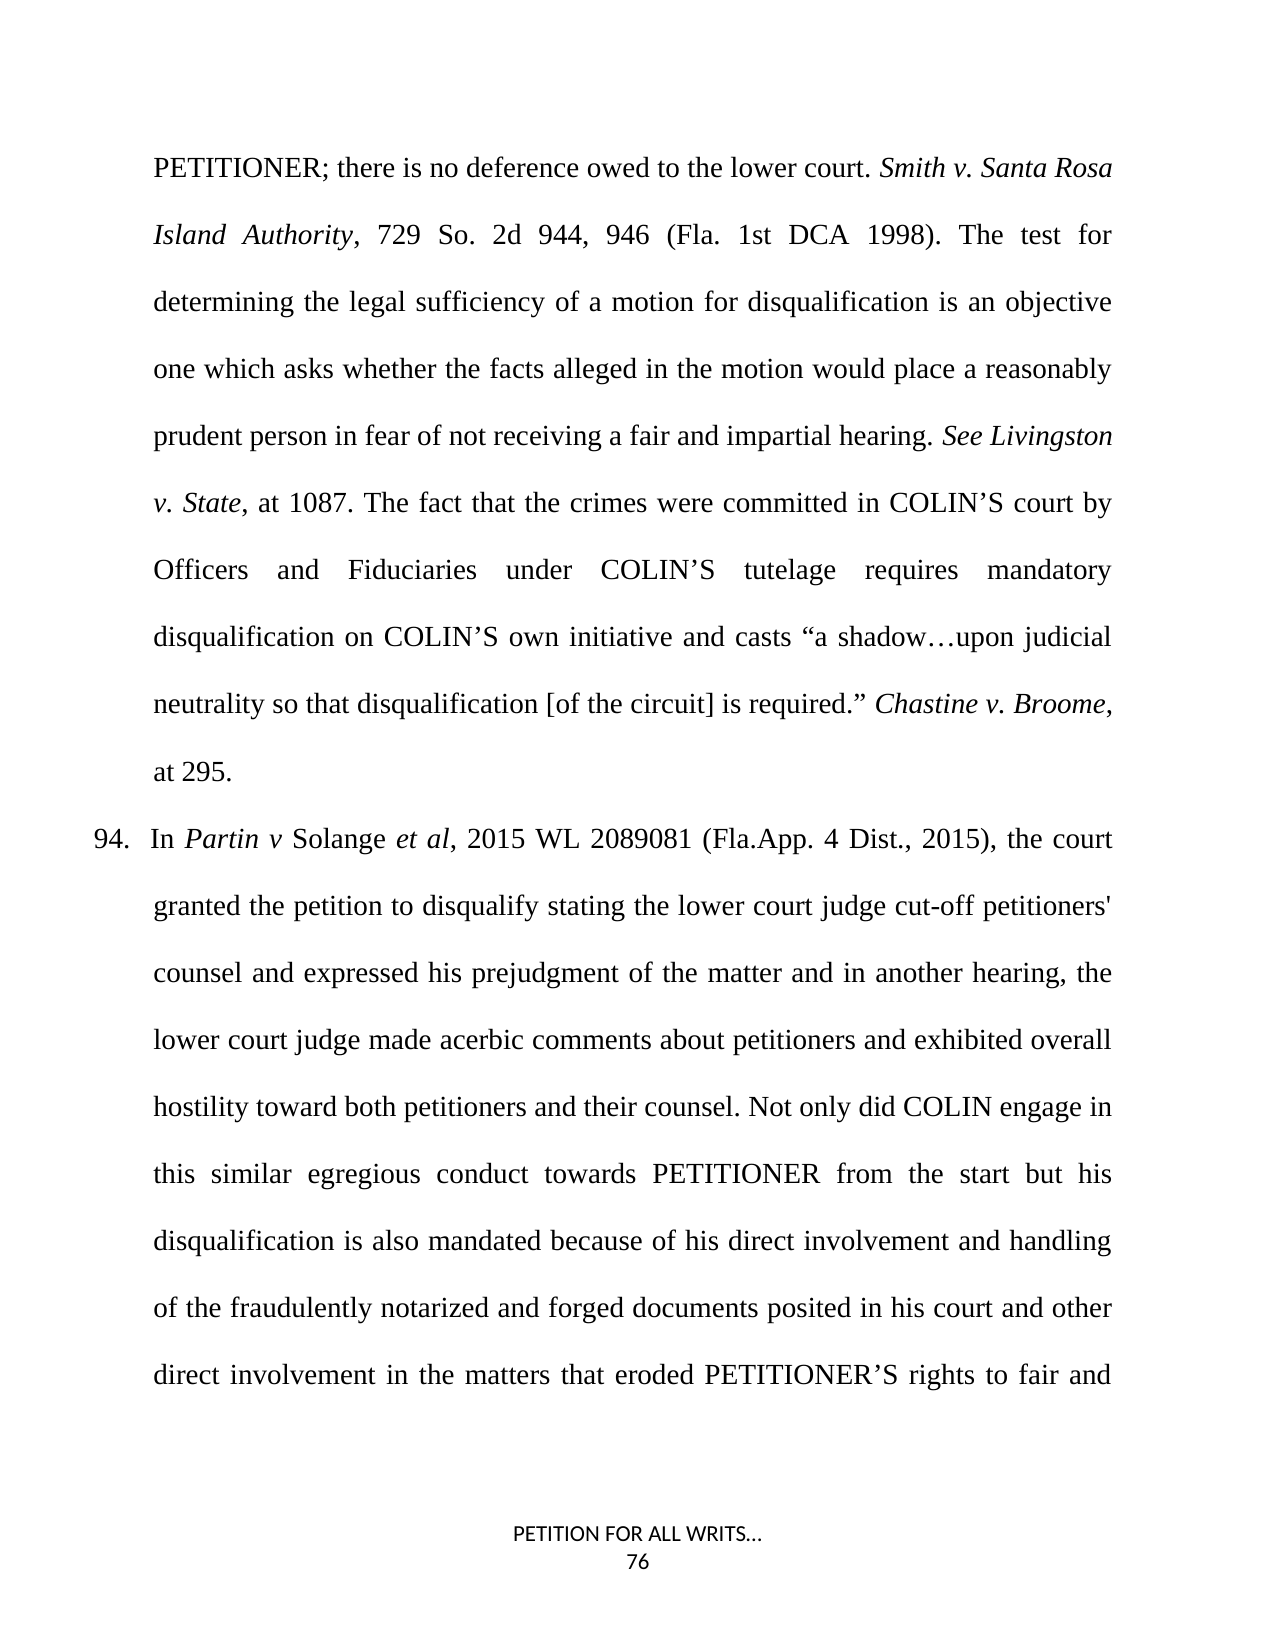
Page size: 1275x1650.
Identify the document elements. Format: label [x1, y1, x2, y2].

list [94, 150, 1113, 787]
list [94, 821, 1113, 1391]
